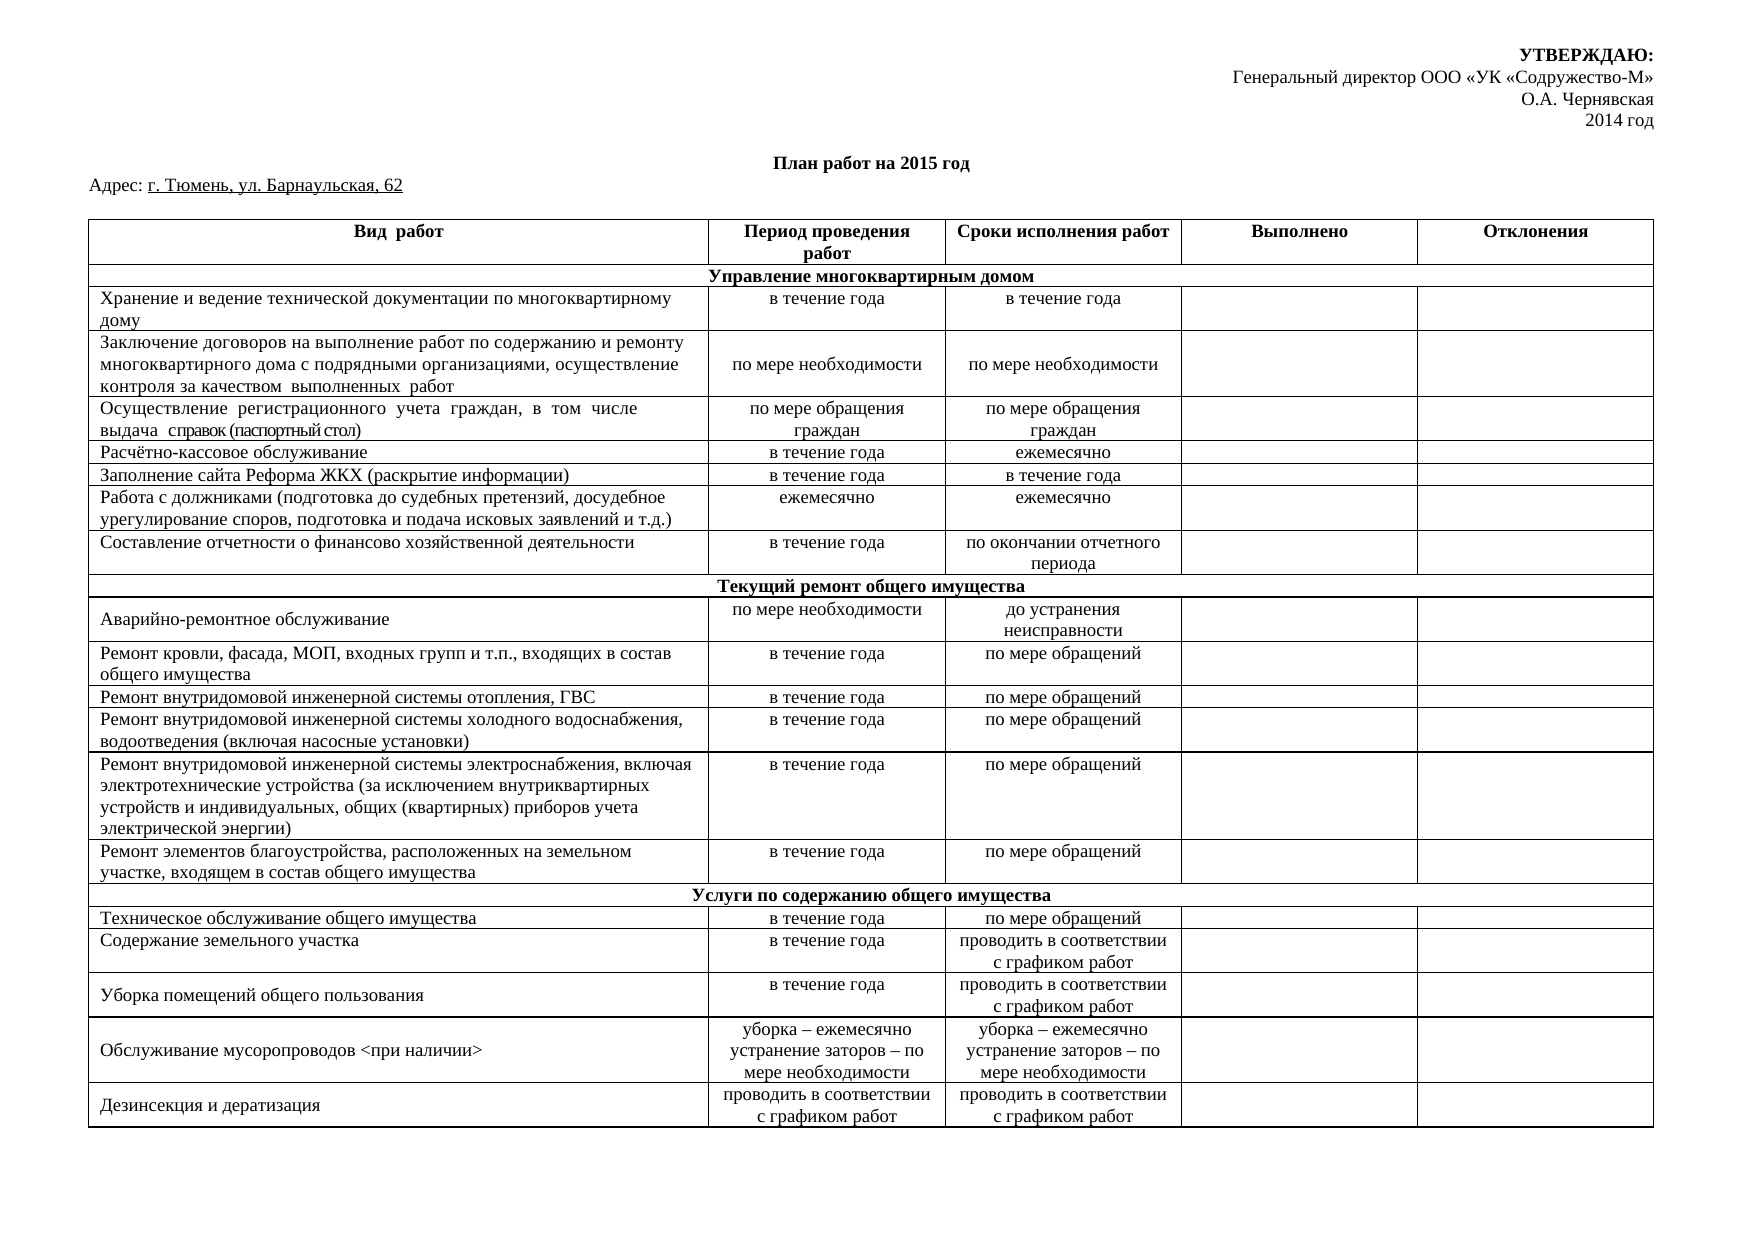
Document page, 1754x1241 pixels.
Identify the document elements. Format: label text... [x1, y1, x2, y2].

table_cell [1182, 486, 1417, 529]
table_cell [1182, 397, 1417, 440]
table_cell [1182, 1018, 1417, 1082]
table_cell по мере необходимости [946, 331, 1181, 396]
table_cell [1182, 708, 1417, 751]
text 2014 год [89, 109, 1654, 131]
table_header Выполнено [1182, 220, 1417, 263]
table_cell по мере обращений [946, 840, 1181, 883]
table_cell Осуществление регистрационного учета граждан, в том числе выдача справок (паспортный стол) [89, 397, 708, 440]
table_cell Расчётно-кассовое обслуживание [89, 441, 708, 463]
table_cell [1182, 464, 1417, 485]
table_cell Ремонт кровли, фасада, МОП, входных групп и т.п., входящих в состав общего имущества [89, 642, 708, 685]
table_cell в течение года [709, 441, 945, 463]
text Генеральный директор ООО «УК «Содружество-М» [89, 66, 1654, 87]
table_cell Уборка помещений общего пользования [89, 973, 708, 1016]
text Адрес: г. Тюмень, ул. Барнаульская, 62 [89, 174, 1654, 195]
table_cell в течение года [709, 708, 945, 751]
table_cell Дезинсекция и дератизация [89, 1083, 708, 1126]
text О.А. Чернявская [89, 87, 1654, 109]
table_cell [1182, 642, 1417, 685]
table_cell [1182, 531, 1417, 574]
table_cell проводить в соответствии с графиком работ [946, 929, 1181, 972]
table_cell в течение года [709, 531, 945, 574]
table_cell [1418, 840, 1653, 883]
table_cell [1418, 686, 1653, 707]
table_cell [1418, 642, 1653, 685]
table_cell [1182, 287, 1417, 330]
table_cell уборка – ежемесячно устранение заторов – по мере необходимости [709, 1018, 945, 1082]
table_cell [1418, 598, 1653, 641]
table_cell в течение года [709, 973, 945, 1016]
table_cell в течение года [709, 686, 945, 707]
table_cell проводить в соответствии с графиком работ [946, 973, 1181, 1016]
table_cell [1182, 598, 1417, 641]
table_cell [1418, 973, 1653, 1016]
table_cell по мере обращений [946, 907, 1181, 928]
table_cell по мере необходимости [709, 598, 945, 641]
table_cell [1418, 1018, 1653, 1082]
table_cell в течение года [709, 929, 945, 972]
table_cell в течение года [709, 642, 945, 685]
table_cell в течение года [709, 840, 945, 883]
table_header Сроки исполнения работ [946, 220, 1181, 263]
table_cell ежемесячно [946, 486, 1181, 529]
table_cell в течение года [946, 287, 1181, 330]
table_cell Аварийно-ремонтное обслуживание [89, 598, 708, 641]
table_cell [1418, 486, 1653, 529]
table_cell Обслуживание мусоропроводов <при наличии> [89, 1018, 708, 1082]
table_cell по мере обращения граждан [709, 397, 945, 440]
table_cell Хранение и ведение технической документации по многоквартирному дому [89, 287, 708, 330]
table_cell [1182, 1083, 1417, 1126]
table_cell Заполнение сайта Реформа ЖКХ (раскрытие информации) [89, 464, 708, 485]
table_cell [1418, 753, 1653, 839]
table_cell в течение года [709, 287, 945, 330]
table_cell в течение года [709, 907, 945, 928]
table_cell [1418, 331, 1653, 396]
table_header Отклонения [1418, 220, 1653, 263]
table_cell Ремонт внутридомовой инженерной системы холодного водоснабжения, водоотведения (включая насосные установки) [89, 708, 708, 751]
table_cell ежемесячно [946, 441, 1181, 463]
table_cell в течение года [709, 464, 945, 485]
table_cell [1182, 840, 1417, 883]
table_cell по мере обращений [946, 753, 1181, 839]
table_cell проводить в соответствии с графиком работ [946, 1083, 1181, 1126]
table_cell [1418, 441, 1653, 463]
table_cell в течение года [709, 753, 945, 839]
table_cell Работа с должниками (подготовка до судебных претензий, досудебное урегулирование споров, подготовка и подача исковых заявлений и т.д.) [89, 486, 708, 529]
table_cell по мере обращений [946, 708, 1181, 751]
table_cell Ремонт элементов благоустройства, расположенных на земельном участке, входящем в состав общего имущества [89, 840, 708, 883]
table_cell Услуги по содержанию общего имущества [89, 884, 1653, 906]
table_cell [1182, 929, 1417, 972]
table_cell [1418, 708, 1653, 751]
table_cell по мере обращений [946, 642, 1181, 685]
table_cell до устранения неисправности [946, 598, 1181, 641]
table_cell по окончании отчетного периода [946, 531, 1181, 574]
table_cell [1418, 531, 1653, 574]
table_cell Ремонт внутридомовой инженерной системы отопления, ГВС [89, 686, 708, 707]
text УТВЕРЖДАЮ: [89, 44, 1654, 66]
table_cell ежемесячно [709, 486, 945, 529]
table_cell Ремонт внутридомовой инженерной системы электроснабжения, включая электротехнические устройства (за исключением внутриквартирных устройств и индивидуальных, общих (квартирных) приборов учета электрической энергии) [89, 753, 708, 839]
table_cell Содержание земельного участка [89, 929, 708, 972]
table_header Период проведения работ [709, 220, 945, 263]
table_cell Составление отчетности о финансово хозяйственной деятельности [89, 531, 708, 574]
table_cell [1418, 464, 1653, 485]
table_header Вид работ [89, 220, 708, 263]
table_cell [1182, 753, 1417, 839]
table_cell [1418, 397, 1653, 440]
table_cell [1418, 907, 1653, 928]
table_cell Текущий ремонт общего имущества [89, 575, 1653, 596]
table_cell по мере обращения граждан [946, 397, 1181, 440]
table_cell [1418, 929, 1653, 972]
table_cell Управление многоквартирным домом [89, 265, 1653, 286]
table_cell [1182, 973, 1417, 1016]
text План работ на 2015 год [89, 152, 1654, 174]
table_cell [1182, 331, 1417, 396]
table_cell уборка – ежемесячно устранение заторов – по мере необходимости [946, 1018, 1181, 1082]
table_cell по мере необходимости [709, 331, 945, 396]
table_cell [1418, 1083, 1653, 1126]
table_cell [1182, 441, 1417, 463]
table_cell [1418, 287, 1653, 330]
table_cell по мере обращений [946, 686, 1181, 707]
table_cell в течение года [946, 464, 1181, 485]
table_cell Заключение договоров на выполнение работ по содержанию и ремонту многоквартирного дома с подрядными организациями, осуществление контроля за качеством выполненных работ [89, 331, 708, 396]
table_cell Техническое обслуживание общего имущества [89, 907, 708, 928]
table_cell [1182, 686, 1417, 707]
table_cell [1182, 907, 1417, 928]
table_cell проводить в соответствии с графиком работ [709, 1083, 945, 1126]
